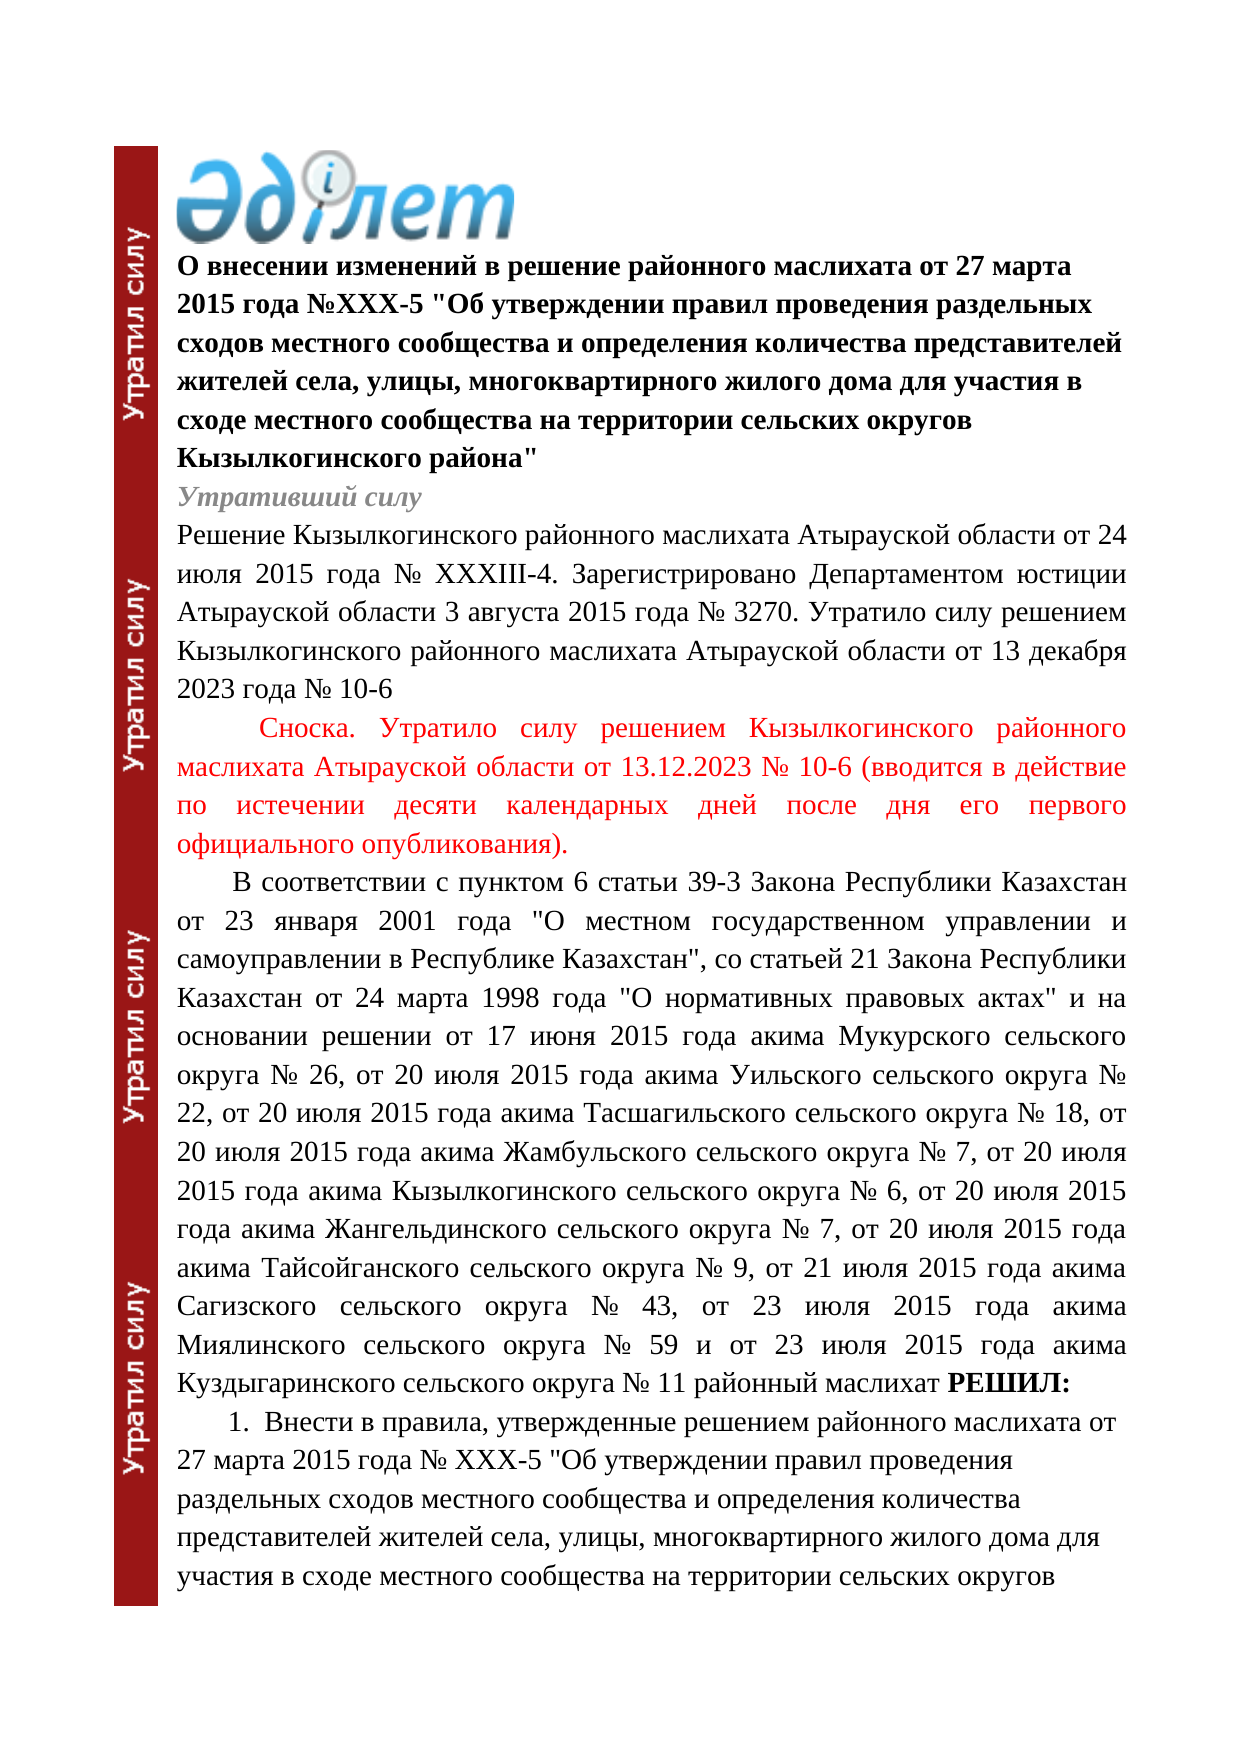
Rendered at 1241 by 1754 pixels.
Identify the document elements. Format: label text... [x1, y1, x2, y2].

text В соответствии с пунктом 6 статьи 39-3 Закона Республики Казахстан от 23 января 2001 года "О местном государственном управлении и самоуправлении в Республике Казахстан", со статьей 21 Закона Республики Казахстан от 24 марта 1998 года "О нормативных правовых актах" и на основании решении от 17 июня 2015 года акима Мукурского сельского округа № 26, от 20 июля 2015 года акима Уильского сельского округа № 22, от 20 июля 2015 года акима Тасшагильского сельского округа № 18, от 20 июля 2015 года акима Жамбульского сельского округа № 7, от 20 июля 2015 года акима Кызылкогинского сельского округа № 6, от 20 июля 2015 года акима Жангельдинского сельского округа № 7, от 20 июля 2015 года акима Тайсойганского сельского округа № 9, от 21 июля 2015 года акима Сагизского сельского округа № 43, от 23 июля 2015 года акима Миялинского сельского округа № 59 и от 23 июля 2015 года акима Куздыгаринского сельского округа № 11 районный маслихат РЕШИЛ: [112, 864, 1128, 1399]
picture [176, 150, 515, 244]
picture [114, 859, 158, 864]
picture [114, 146, 158, 248]
text О внесении изменений в решение районного маслихата от 27 марта 2015 года №ХХХ-5 "Об утверждении правил проведения раздельных сходов местного сообщества и определения количества представителей жителей села, улицы, многоквартирного жилого дома для участия в сходе местного сообщества на территории сельских округов Кызылкогинского района" [112, 248, 1128, 474]
picture [114, 1399, 158, 1404]
picture [114, 474, 158, 479]
picture [114, 705, 158, 710]
text Сноска. Утратило силу решением Кызылкогинского районного маслихата Атырауской области от 13.12.2023 № 10-6 (вводится в действие по истечении десяти календарных дней после дня его первого официального опубликования). [112, 710, 1128, 859]
text Утративший силу [112, 479, 1128, 512]
picture [114, 512, 158, 517]
text Решение Кызылкогинского районного маслихата Атырауской области от 24 июля 2015 года № XXXIII-4. Зарегистрировано Департаментом юстиции Атырауской области 3 августа 2015 года № 3270. Утратило силу решением Кызылкогинского районного маслихата Атырауской области от 13 декабря 2023 года № 10-6 [112, 517, 1128, 705]
picture [114, 1592, 158, 1606]
